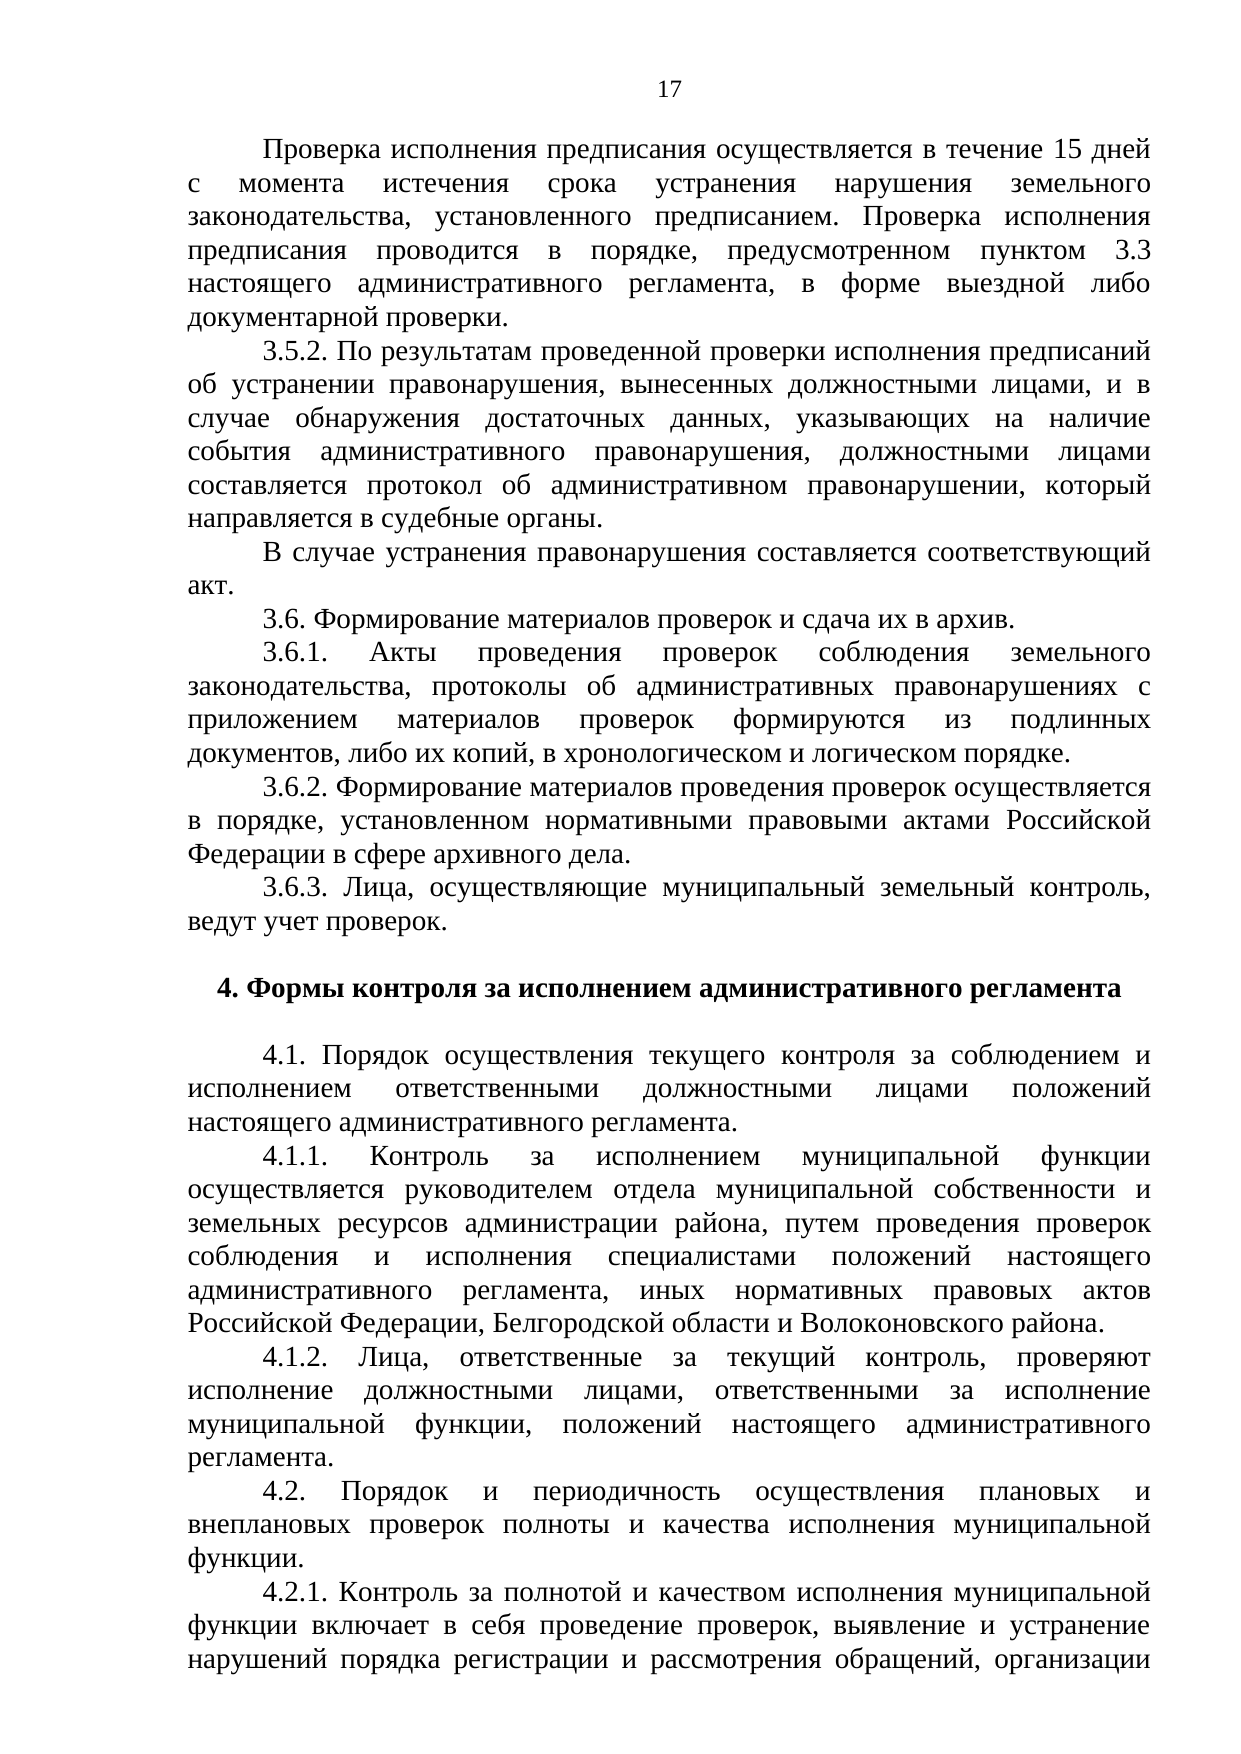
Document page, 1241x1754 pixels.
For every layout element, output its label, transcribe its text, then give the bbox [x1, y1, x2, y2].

text 4. Формы контроля за исполнением административного регламента [187, 970, 1152, 1003]
text В случае устранения правонарушения составляется соответствующий акт. [187, 534, 1152, 601]
text 3.6. Формирование материалов проверок и сдача их в архив. [187, 601, 1152, 634]
text 4.1. Порядок осуществления текущего контроля за соблюдением и исполнением ответственными должностными лицами положений настоящего административного регламента. [187, 1037, 1152, 1138]
text 3.5.2. По результатам проведенной проверки исполнения предписаний об устранении правонарушения, вынесенных должностными лицами, и в случае обнаружения достаточных данных, указывающих на наличие события административного правонарушения, должностными лицами составляется протокол об административном правонарушении, который направляется в судебные органы. [187, 333, 1152, 534]
text Проверка исполнения предписания осуществляется в течение 15 дней с момента истечения срока устранения нарушения земельного законодательства, установленного предписанием. Проверка исполнения предписания проводится в порядке, предусмотренном пунктом 3.3 настоящего административного регламента, в форме выездной либо документарной проверки. [187, 131, 1152, 333]
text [187, 1574, 1152, 1674]
text 3.6.1. Акты проведения проверок соблюдения земельного законодательства, протоколы об административных правонарушениях с приложением материалов проверок формируются из подлинных документов, либо их копий, в хронологическом и логическом порядке. [187, 634, 1152, 769]
text 4.1.1. Контроль за исполнением муниципальной функции осуществляется руководителем отдела муниципальной собственности и земельных ресурсов администрации района, путем проведения проверок соблюдения и исполнения специалистами положений настоящего административного регламента, иных нормативных правовых актов Российской Федерации, Белгородской области и Волоконовского района. [187, 1138, 1152, 1339]
text 4.1.2. Лица, ответственные за текущий контроль, проверяют исполнение должностными лицами, ответственными за исполнение муниципальной функции, положений настоящего административного регламента. [187, 1339, 1152, 1473]
text 3.6.2. Формирование материалов проведения проверок осуществляется в порядке, установленном нормативными правовыми актами Российской Федерации в сфере архивного дела. [187, 769, 1152, 869]
text 4.2. Порядок и периодичность осуществления плановых и внеплановых проверок полноты и качества исполнения муниципальной функции. [187, 1473, 1152, 1574]
text 3.6.3. Лица, осуществляющие муниципальный земельный контроль, ведут учет проверок. [187, 869, 1152, 936]
